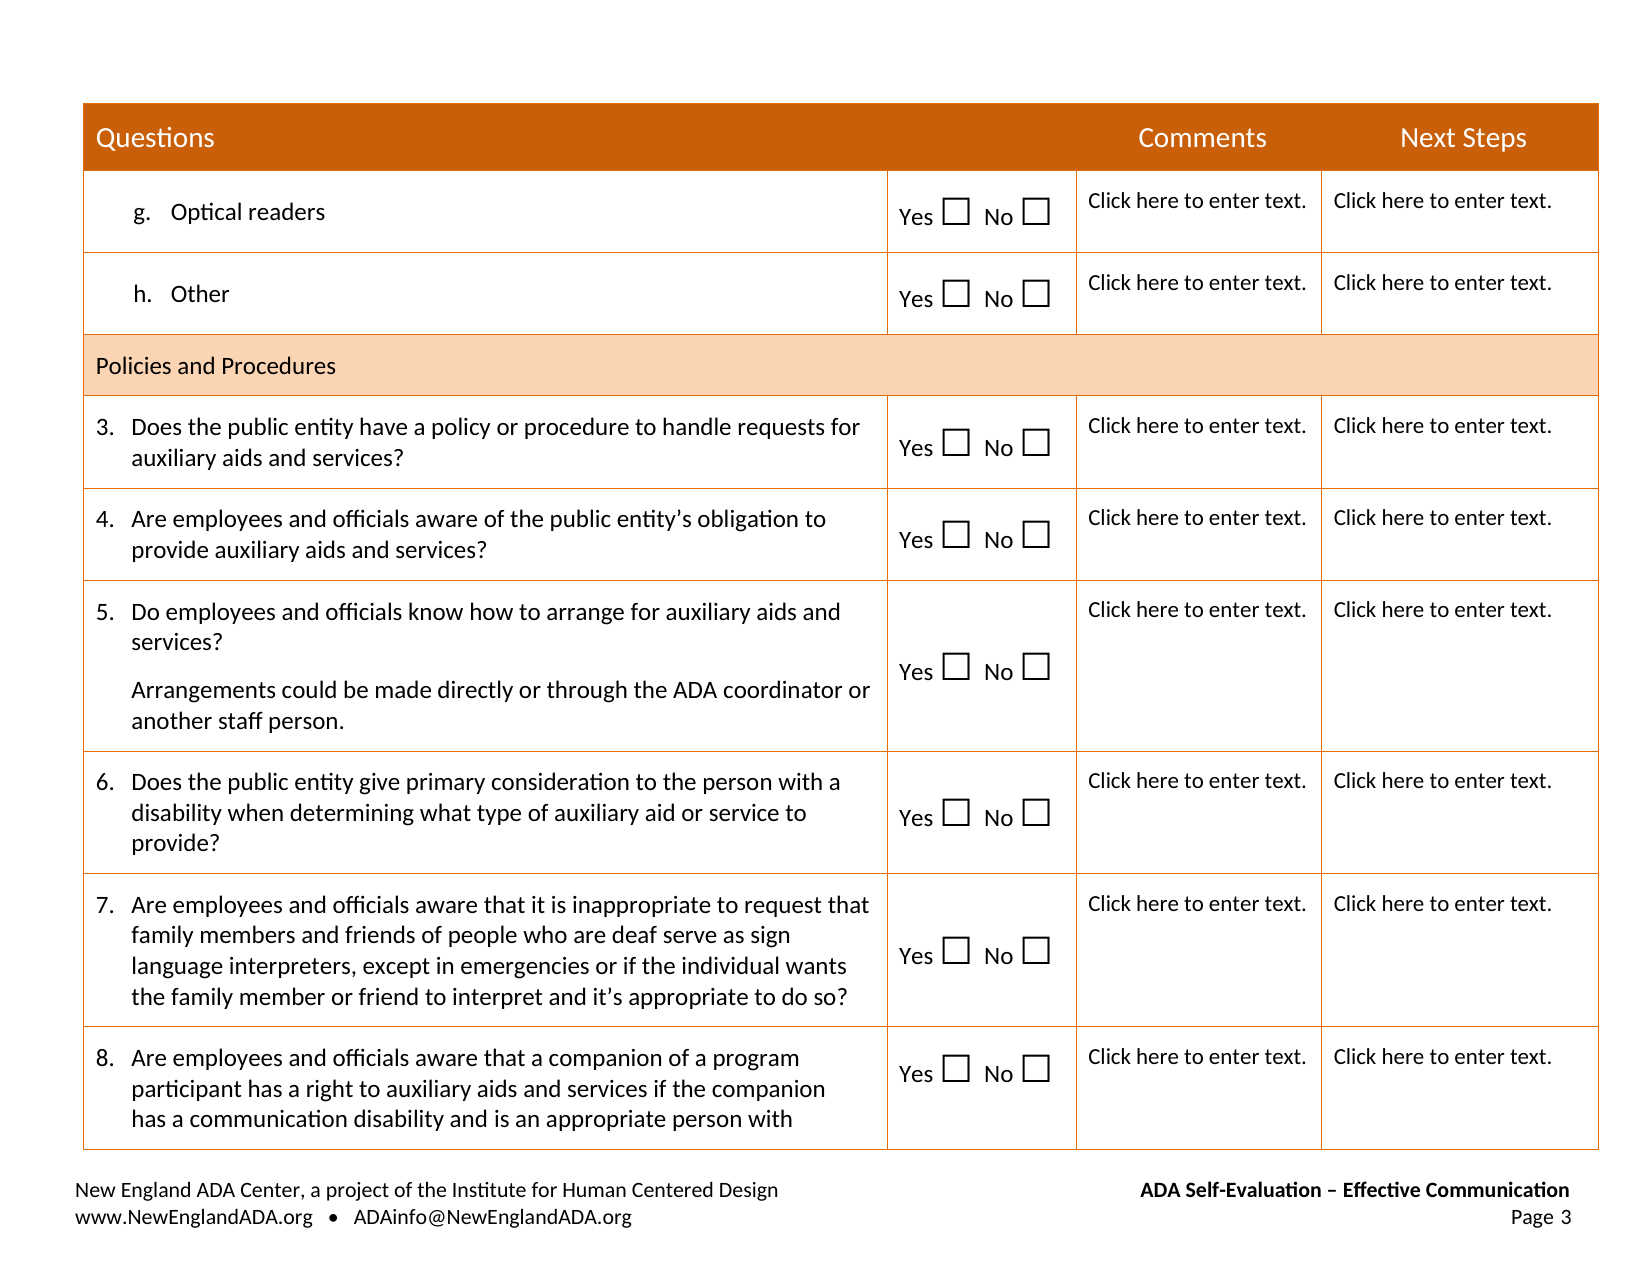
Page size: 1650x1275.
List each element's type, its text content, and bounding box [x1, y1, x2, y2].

table_cell Yes No [888, 489, 1076, 579]
table_header Questions [84, 104, 1076, 170]
table_cell Yes No [888, 581, 1076, 751]
table_cell [887, 335, 1076, 395]
table_cell Yes No [888, 1027, 1076, 1149]
table_cell Other [84, 253, 887, 334]
table_cell Does the public entity have a policy or procedure to handle requests for auxiliary aids and services? [84, 396, 887, 487]
table_cell [1322, 335, 1598, 395]
table_cell Does the public entity give primary consideration to the person with a disability when determining what type of auxiliary aid or service to provide? [84, 752, 887, 873]
table_cell Optical readers [84, 171, 887, 252]
table_cell Yes No [888, 171, 1076, 252]
table_cell Are employees and officials aware of the public entity’s obligation to provide auxiliary aids and services? [84, 489, 887, 579]
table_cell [84, 1027, 887, 1149]
table_cell Do employees and officials know how to arrange for auxiliary aids and services? Arrangements could be made directly or through the ADA coordinator or another staff person. [84, 581, 887, 751]
table_cell Are employees and officials aware that it is inappropriate to request that family members and friends of people who are deaf serve as sign language interpreters, except in emergencies or if the individual wants the family member or friend to interpret and it’s appropriate to do so? [84, 874, 887, 1026]
table_header Next Steps [1322, 104, 1598, 170]
table_cell Yes No [888, 396, 1076, 487]
table_cell Yes No [888, 874, 1076, 1026]
table_cell Yes No [888, 752, 1076, 873]
table_header Comments [1076, 104, 1322, 170]
table_cell [1076, 335, 1322, 395]
table_cell Yes No [888, 253, 1076, 334]
table_cell Policies and Procedures [84, 335, 887, 395]
